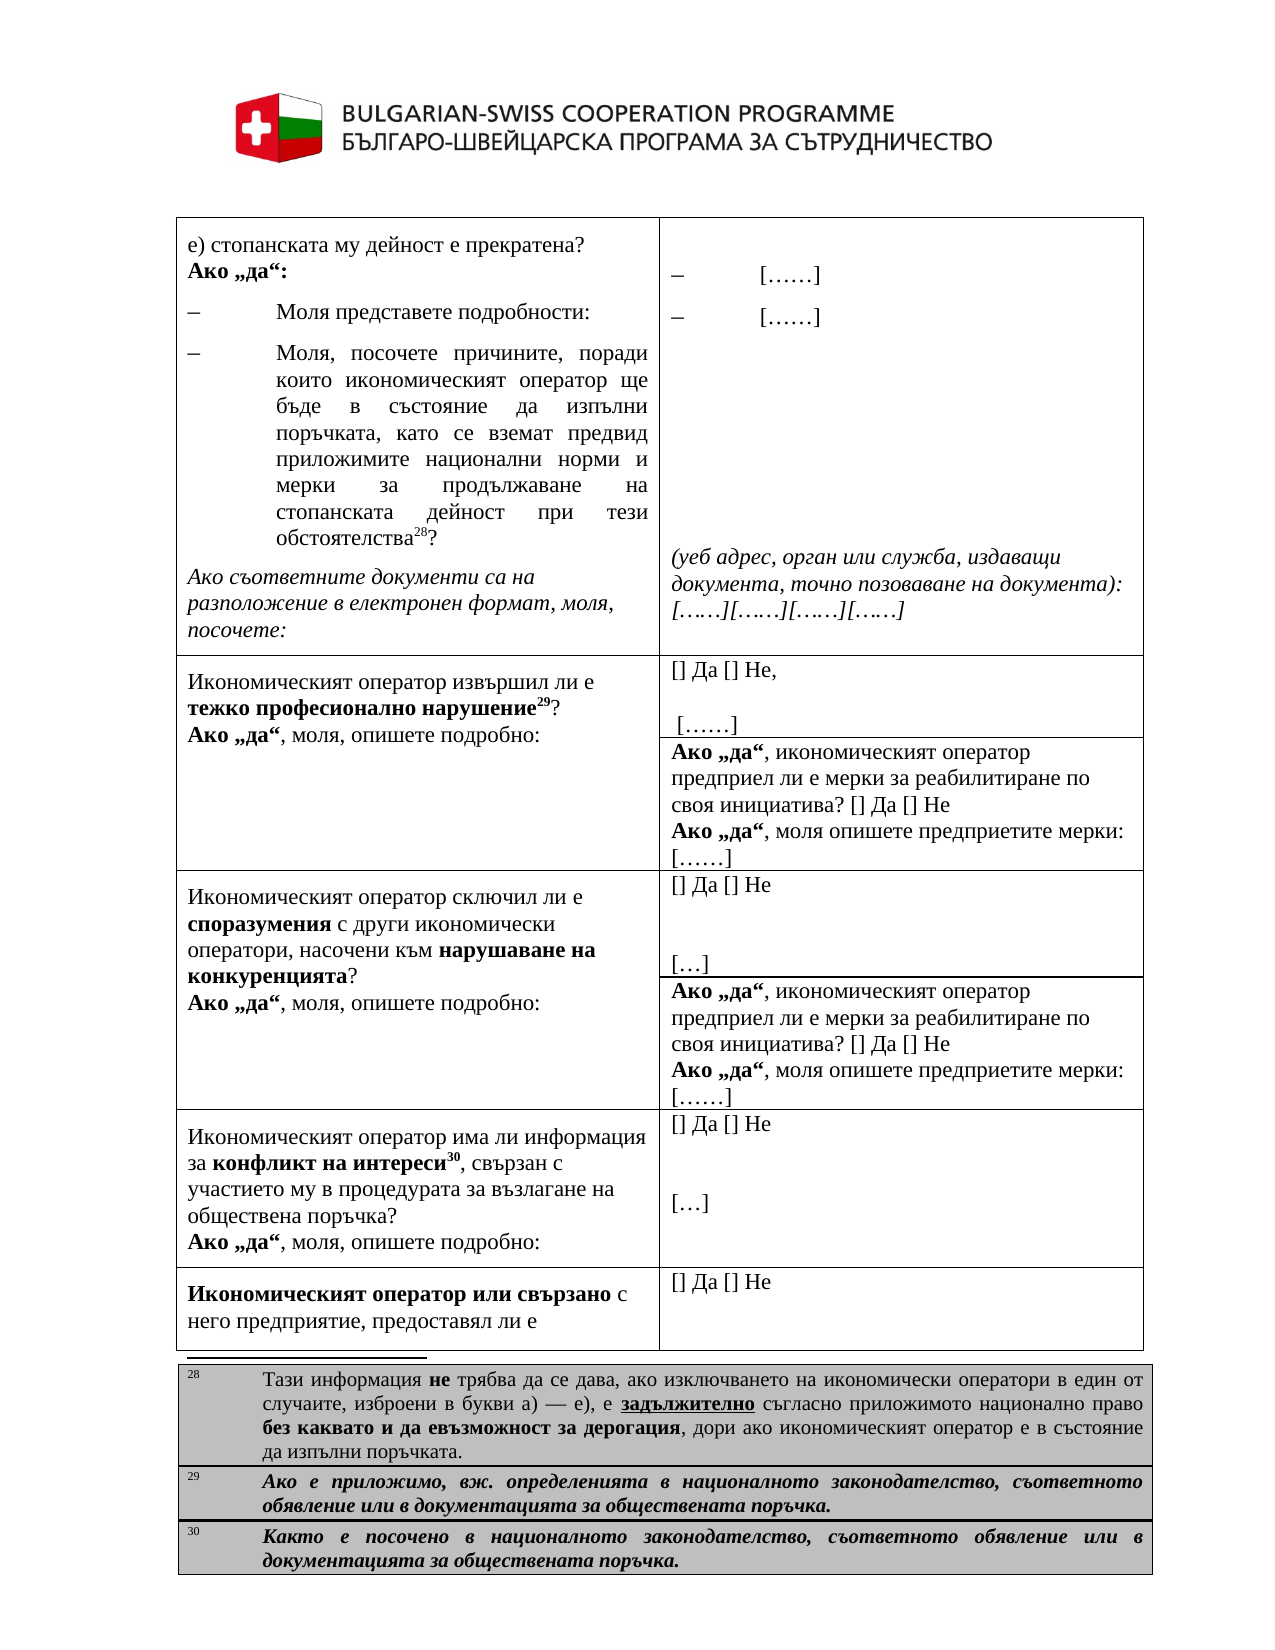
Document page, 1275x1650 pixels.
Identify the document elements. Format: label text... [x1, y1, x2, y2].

table_cell [] Да [] Не […] [660, 871, 1143, 976]
table_cell [] Да [] Не [……] [……] (уеб адрес, орган или служба, издаващи документа, точно позоваване на документа): [……][……][……][……] [660, 218, 1143, 654]
table_cell [] Да [] Не […] [660, 1268, 1143, 1350]
table_cell Ако „да“, икономическият оператор предприел ли е мерки за реабилитиране по своя инициатива? [] Да [] Не Ако „да“, моля опишете предприетите мерки: [……] [660, 738, 1143, 870]
table_cell Икономическият оператор сключил ли е споразумения с други икономически оператори, насочени към нарушаване на конкуренцията? Ако „да“, моля, опишете подробно: [177, 871, 659, 1109]
picture [187, 37, 1072, 217]
table_cell [] Да [] Не […] [660, 1110, 1143, 1267]
table_cell Икономическият оператор има ли информация за конфликт на интереси, свързан с участието му в процедурата за възлагане на обществена поръчка? Ако „да“, моля, опишете подробно: [177, 1110, 659, 1267]
table_cell Ако „да“, икономическият оператор предприел ли е мерки за реабилитиране по своя инициатива? [] Да [] Не Ако „да“, моля опишете предприетите мерки: [……] [660, 978, 1143, 1109]
table_cell [] Да [] Не, [……] [660, 656, 1143, 737]
table_cell Икономическият оператор извършил ли е тежко професионално нарушение? Ако „да“, моля, опишете подробно: [177, 656, 659, 870]
